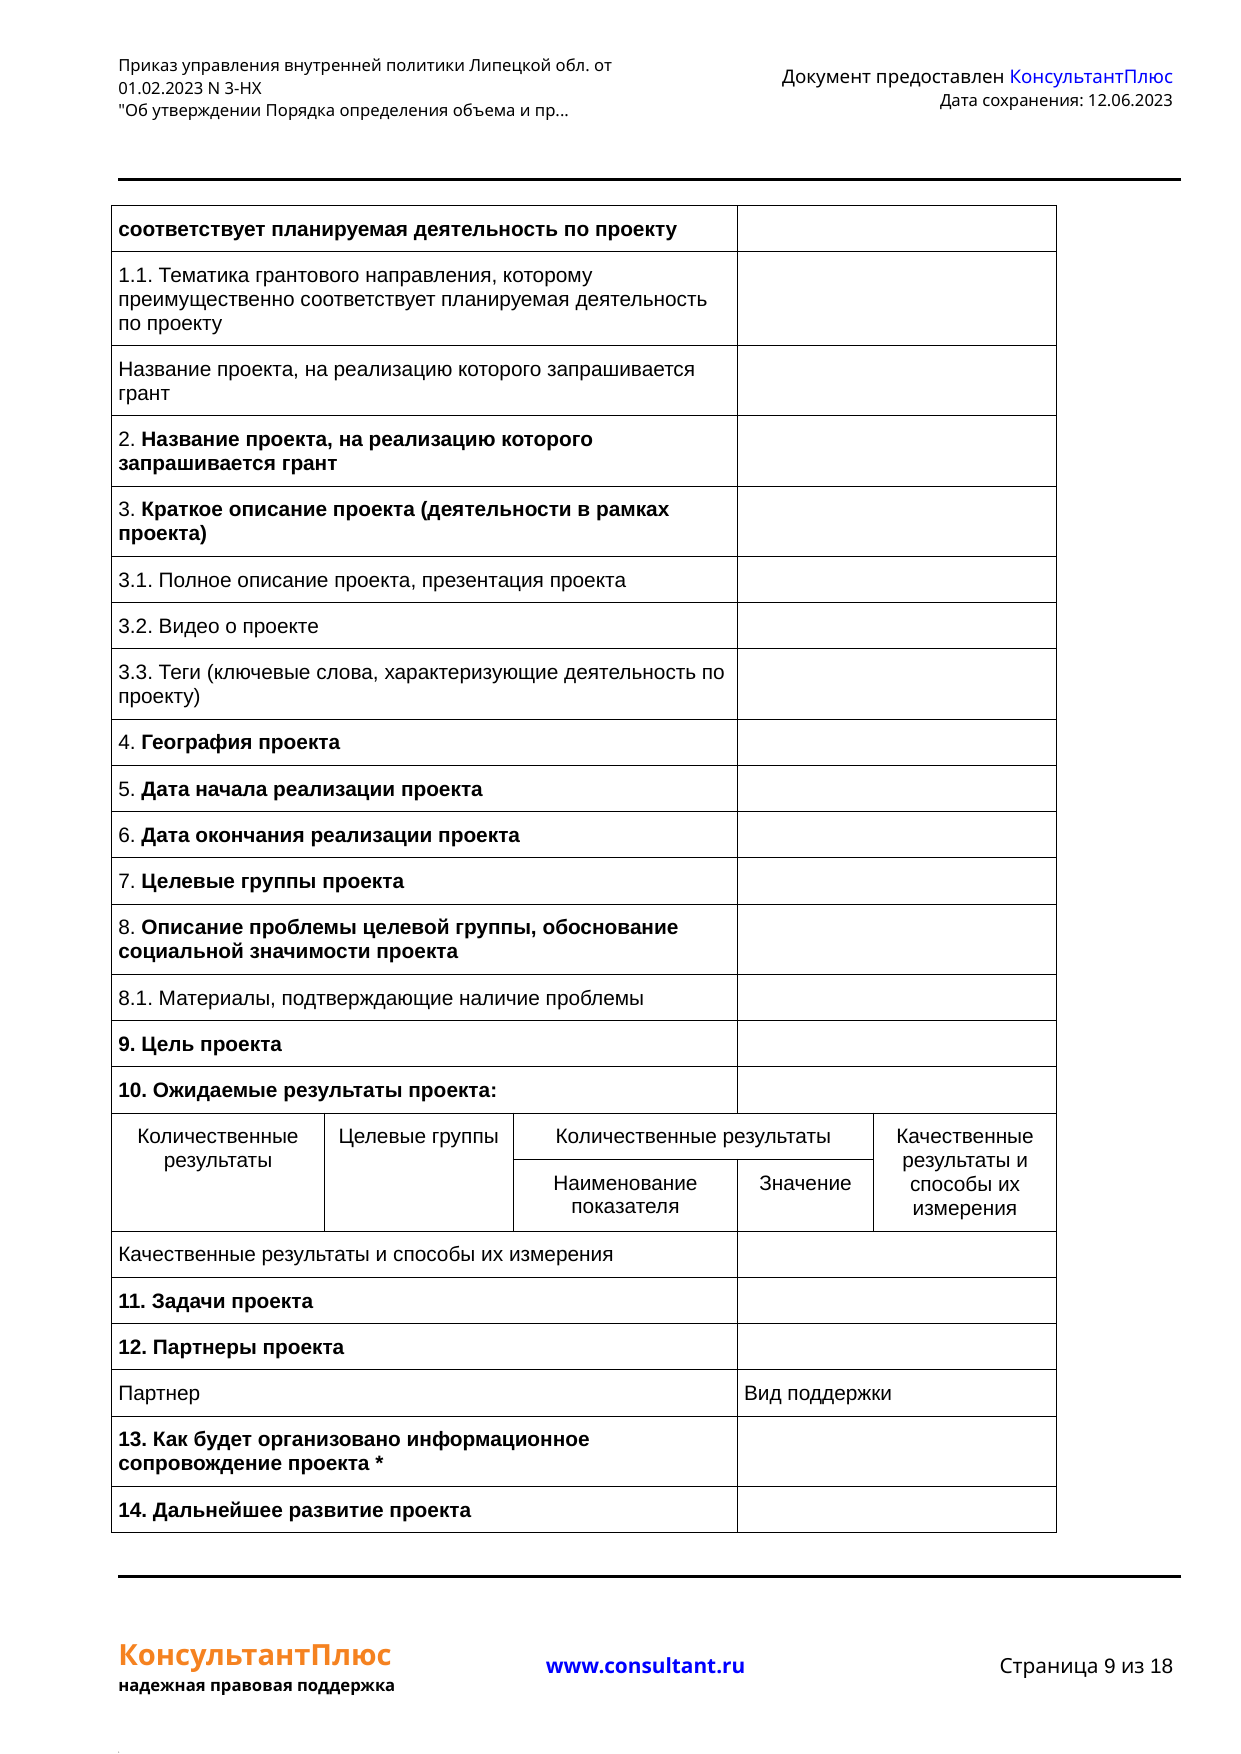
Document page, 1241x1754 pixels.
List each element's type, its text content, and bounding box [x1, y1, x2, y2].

table_cell [738, 346, 1056, 415]
table_cell [738, 649, 1056, 718]
table_cell Наименование показателя [514, 1160, 737, 1231]
table_cell 3.3. Теги (ключевые слова, характеризующие деятельность по проекту) [112, 649, 737, 718]
table_cell [738, 416, 1056, 486]
table_cell 3.1. Полное описание проекта, презентация проекта [112, 557, 737, 602]
table_cell Количественные результаты [514, 1114, 873, 1159]
table_cell [738, 975, 1056, 1020]
table_cell 12. Партнеры проекта [112, 1324, 737, 1369]
table_cell Партнер [112, 1370, 737, 1416]
table_cell [738, 858, 1056, 903]
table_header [112, 206, 737, 251]
table_cell 3. Краткое описание проекта (деятельности в рамках проекта) [112, 487, 737, 556]
table_cell 4. География проекта [112, 720, 737, 765]
table_cell [738, 766, 1056, 811]
table_cell 5. Дата начала реализации проекта [112, 766, 737, 811]
table_cell [738, 487, 1056, 556]
table_cell 1.1. Тематика грантового направления, которому преимущественно соответствует планируемая деятельность по проекту [112, 252, 737, 345]
table_cell Количественные результаты [112, 1114, 324, 1231]
table_cell Качественные результаты и способы их измерения [874, 1114, 1056, 1231]
table_cell [738, 905, 1056, 974]
table_cell [738, 1417, 1056, 1486]
table_cell Целевые группы [325, 1114, 513, 1231]
table_cell [738, 1487, 1056, 1532]
table_cell Качественные результаты и способы их измерения [112, 1232, 737, 1277]
table_cell 10. Ожидаемые результаты проекта: [112, 1067, 737, 1112]
table_cell [738, 252, 1056, 345]
table_cell 9. Цель проекта [112, 1021, 737, 1066]
table_cell Вид поддержки [738, 1370, 1056, 1416]
table_cell [738, 812, 1056, 857]
table_cell 14. Дальнейшее развитие проекта [112, 1487, 737, 1532]
table_cell [738, 557, 1056, 602]
table_cell 2. Название проекта, на реализацию которого запрашивается грант [112, 416, 737, 486]
table_cell [738, 1324, 1056, 1369]
table_cell 3.2. Видео о проекте [112, 603, 737, 648]
table_cell Значение [738, 1160, 873, 1231]
table_cell 6. Дата окончания реализации проекта [112, 812, 737, 857]
table_cell 13. Как будет организовано информационное сопровождение проекта * [112, 1417, 737, 1486]
table_cell [738, 1067, 1056, 1112]
table_cell [738, 720, 1056, 765]
table_cell 7. Целевые группы проекта [112, 858, 737, 903]
table_cell [738, 1232, 1056, 1277]
table_cell 8. Описание проблемы целевой группы, обоснование социальной значимости проекта [112, 905, 737, 974]
table_cell Название проекта, на реализацию которого запрашивается грант [112, 346, 737, 415]
table_cell [738, 1021, 1056, 1066]
table_cell [738, 1278, 1056, 1323]
table_header [738, 206, 1056, 251]
table_cell [738, 603, 1056, 648]
table_cell 8.1. Материалы, подтверждающие наличие проблемы [112, 975, 737, 1020]
table_cell 11. Задачи проекта [112, 1278, 737, 1323]
